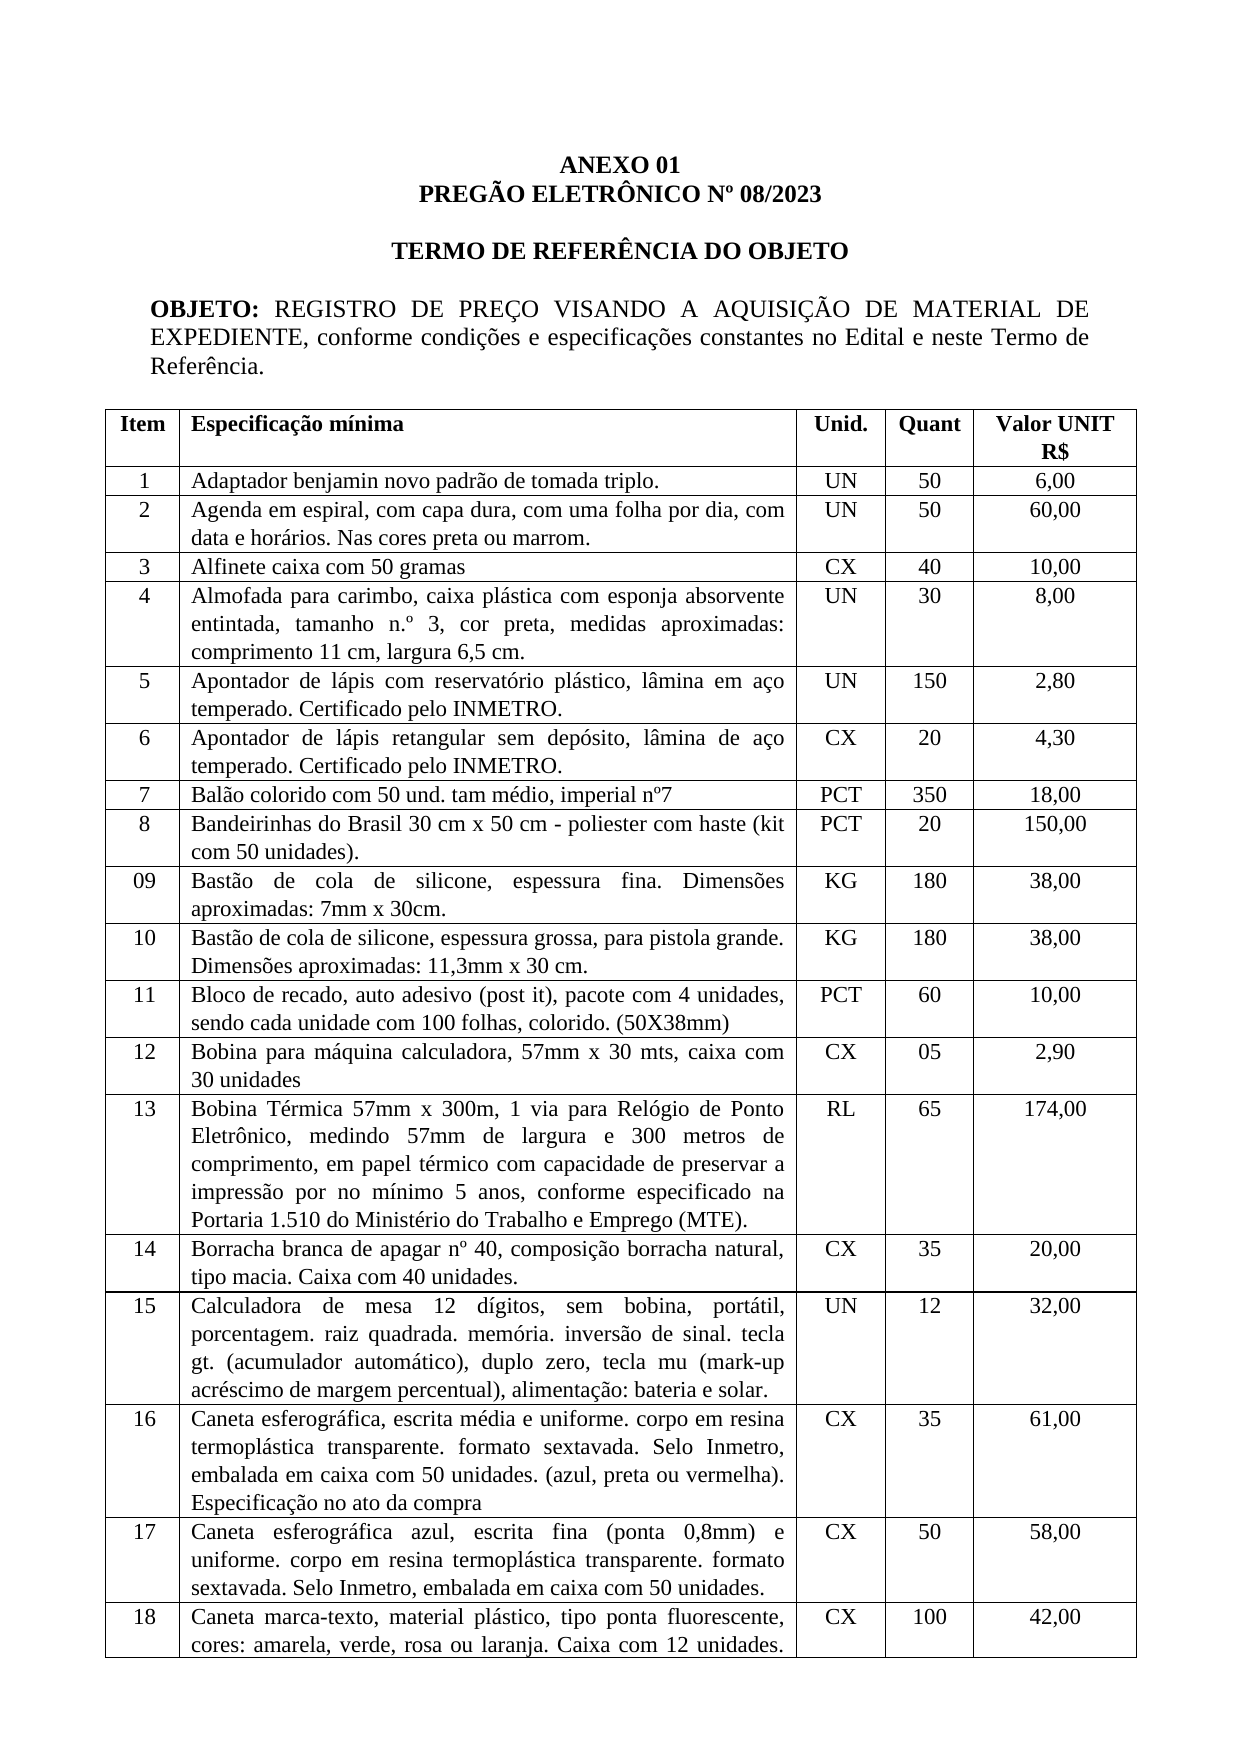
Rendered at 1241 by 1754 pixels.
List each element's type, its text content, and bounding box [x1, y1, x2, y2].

table_cell 50 [886, 467, 973, 495]
table_cell 38,00 [974, 867, 1136, 923]
table_cell UN [797, 496, 885, 552]
table_cell Bandeirinhas do Brasil 30 cm x 50 cm - poliester com haste (kit com 50 unidades). [180, 810, 796, 866]
table_cell 6,00 [974, 467, 1136, 495]
table_cell CX [797, 1603, 885, 1657]
table_cell 40 [886, 553, 973, 581]
table_cell 7 [106, 781, 179, 809]
table_cell KG [797, 924, 885, 980]
table_cell PCT [797, 781, 885, 809]
table_cell 5 [106, 667, 179, 723]
table_header Especificação mínima [180, 410, 796, 466]
table_cell 16 [106, 1405, 179, 1517]
table_cell PCT [797, 981, 885, 1037]
table_cell 4,30 [974, 724, 1136, 780]
table_cell Borracha branca de apagar nº 40, composição borracha natural, tipo macia. Caixa com 40 unidades. [180, 1235, 796, 1291]
table_cell 32,00 [974, 1293, 1136, 1404]
table_cell 61,00 [974, 1405, 1136, 1517]
table_cell Caneta esferográfica azul, escrita fina (ponta 0,8mm) e uniforme. corpo em resina termoplástica transparente. formato sextavada. Selo Inmetro, embalada em caixa com 50 unidades. [180, 1518, 796, 1602]
table_cell Bobina para máquina calculadora, 57mm x 30 mts, caixa com 30 unidades [180, 1038, 796, 1094]
table_header Valor UNIT R$ [974, 410, 1136, 466]
table_cell 35 [886, 1405, 973, 1517]
table_cell 18,00 [974, 781, 1136, 809]
table_cell Caneta esferográfica, escrita média e uniforme. corpo em resina termoplástica transparente. formato sextavada. Selo Inmetro, embalada em caixa com 50 unidades. (azul, preta ou vermelha). Especificação no ato da compra [180, 1405, 796, 1517]
table_cell 38,00 [974, 924, 1136, 980]
table_cell CX [797, 553, 885, 581]
table_cell KG [797, 867, 885, 923]
table_cell 350 [886, 781, 973, 809]
table_cell CX [797, 1405, 885, 1517]
table_cell 14 [106, 1235, 179, 1291]
table_cell 20 [886, 810, 973, 866]
table_cell 4 [106, 582, 179, 666]
table_cell 150 [886, 667, 973, 723]
table_cell 10,00 [974, 553, 1136, 581]
table_cell 12 [886, 1293, 973, 1404]
table_cell UN [797, 1293, 885, 1404]
table_cell 100 [886, 1603, 973, 1657]
table_cell 10 [106, 924, 179, 980]
table_cell CX [797, 1038, 885, 1094]
table_cell Balão colorido com 50 und. tam médio, imperial nº7 [180, 781, 796, 809]
table_cell 2 [106, 496, 179, 552]
table_cell 05 [886, 1038, 973, 1094]
table_cell 150,00 [974, 810, 1136, 866]
table_cell 13 [106, 1095, 179, 1234]
table_cell UN [797, 582, 885, 666]
table_cell Calculadora de mesa 12 dígitos, sem bobina, portátil, porcentagem. raiz quadrada. memória. inversão de sinal. tecla gt. (acumulador automático), duplo zero, tecla mu (mark-up acréscimo de margem percentual), alimentação: bateria e solar. [180, 1293, 796, 1404]
table_cell Alfinete caixa com 50 gramas [180, 553, 796, 581]
text ANEXO 01 [150, 150, 1090, 179]
table_cell Bastão de cola de silicone, espessura grossa, para pistola grande. Dimensões aproximadas: 11,3mm x 30 cm. [180, 924, 796, 980]
table_cell 20,00 [974, 1235, 1136, 1291]
table_cell 15 [106, 1293, 179, 1404]
table_cell UN [797, 467, 885, 495]
table_cell 10,00 [974, 981, 1136, 1037]
table_cell 1 [106, 467, 179, 495]
table_cell 18 [106, 1603, 179, 1657]
table_cell 58,00 [974, 1518, 1136, 1602]
table_cell CX [797, 1518, 885, 1602]
table_cell 3 [106, 553, 179, 581]
table_cell 6 [106, 724, 179, 780]
table_cell UN [797, 667, 885, 723]
table_cell Bobina Térmica 57mm x 300m, 1 via para Relógio de Ponto Eletrônico, medindo 57mm de largura e 300 metros de comprimento, em papel térmico com capacidade de preservar a impressão por no mínimo 5 anos, conforme especificado na Portaria 1.510 do Ministério do Trabalho e Emprego (MTE). [180, 1095, 796, 1234]
table_cell Almofada para carimbo, caixa plástica com esponja absorvente entintada, tamanho n.º 3, cor preta, medidas aproximadas: comprimento 11 cm, largura 6,5 cm. [180, 582, 796, 666]
table_cell Agenda em espiral, com capa dura, com uma folha por dia, com data e horários. Nas cores preta ou marrom. [180, 496, 796, 552]
table_cell 2,90 [974, 1038, 1136, 1094]
table_header Unid. [797, 410, 885, 466]
table_cell CX [797, 1235, 885, 1291]
table_header Item [106, 410, 179, 466]
text TERMO DE REFERÊNCIA DO OBJETO [150, 236, 1090, 265]
table_cell 180 [886, 867, 973, 923]
table_cell 11 [106, 981, 179, 1037]
table_cell 8,00 [974, 582, 1136, 666]
table_header Quant [886, 410, 973, 466]
table_cell 09 [106, 867, 179, 923]
table_cell 60 [886, 981, 973, 1037]
table_cell 180 [886, 924, 973, 980]
table_cell 174,00 [974, 1095, 1136, 1234]
table_cell Apontador de lápis com reservatório plástico, lâmina em aço temperado. Certificado pelo INMETRO. [180, 667, 796, 723]
table_cell 50 [886, 496, 973, 552]
table_cell 20 [886, 724, 973, 780]
table_cell Adaptador benjamin novo padrão de tomada triplo. [180, 467, 796, 495]
table_cell 65 [886, 1095, 973, 1234]
table_cell 30 [886, 582, 973, 666]
text OBJETO: REGISTRO DE PREÇO VISANDO A AQUISIÇÃO DE MATERIAL DE EXPEDIENTE, conforme condições e especificações constantes no Edital e neste Termo de Referência. [150, 294, 1090, 380]
table_cell Bloco de recado, auto adesivo (post it), pacote com 4 unidades, sendo cada unidade com 100 folhas, colorido. (50X38mm) [180, 981, 796, 1037]
table_cell 12 [106, 1038, 179, 1094]
table_cell CX [797, 724, 885, 780]
table_cell 17 [106, 1518, 179, 1602]
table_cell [180, 1603, 796, 1657]
table_cell 50 [886, 1518, 973, 1602]
text PREGÃO ELETRÔNICO Nº 08/2023 [150, 179, 1090, 207]
table_cell 8 [106, 810, 179, 866]
table_cell PCT [797, 810, 885, 866]
table_cell 35 [886, 1235, 973, 1291]
table_cell 2,80 [974, 667, 1136, 723]
table_cell 60,00 [974, 496, 1136, 552]
table_cell 42,00 [974, 1603, 1136, 1657]
table_cell RL [797, 1095, 885, 1234]
table_cell Bastão de cola de silicone, espessura fina. Dimensões aproximadas: 7mm x 30cm. [180, 867, 796, 923]
table_cell Apontador de lápis retangular sem depósito, lâmina de aço temperado. Certificado pelo INMETRO. [180, 724, 796, 780]
